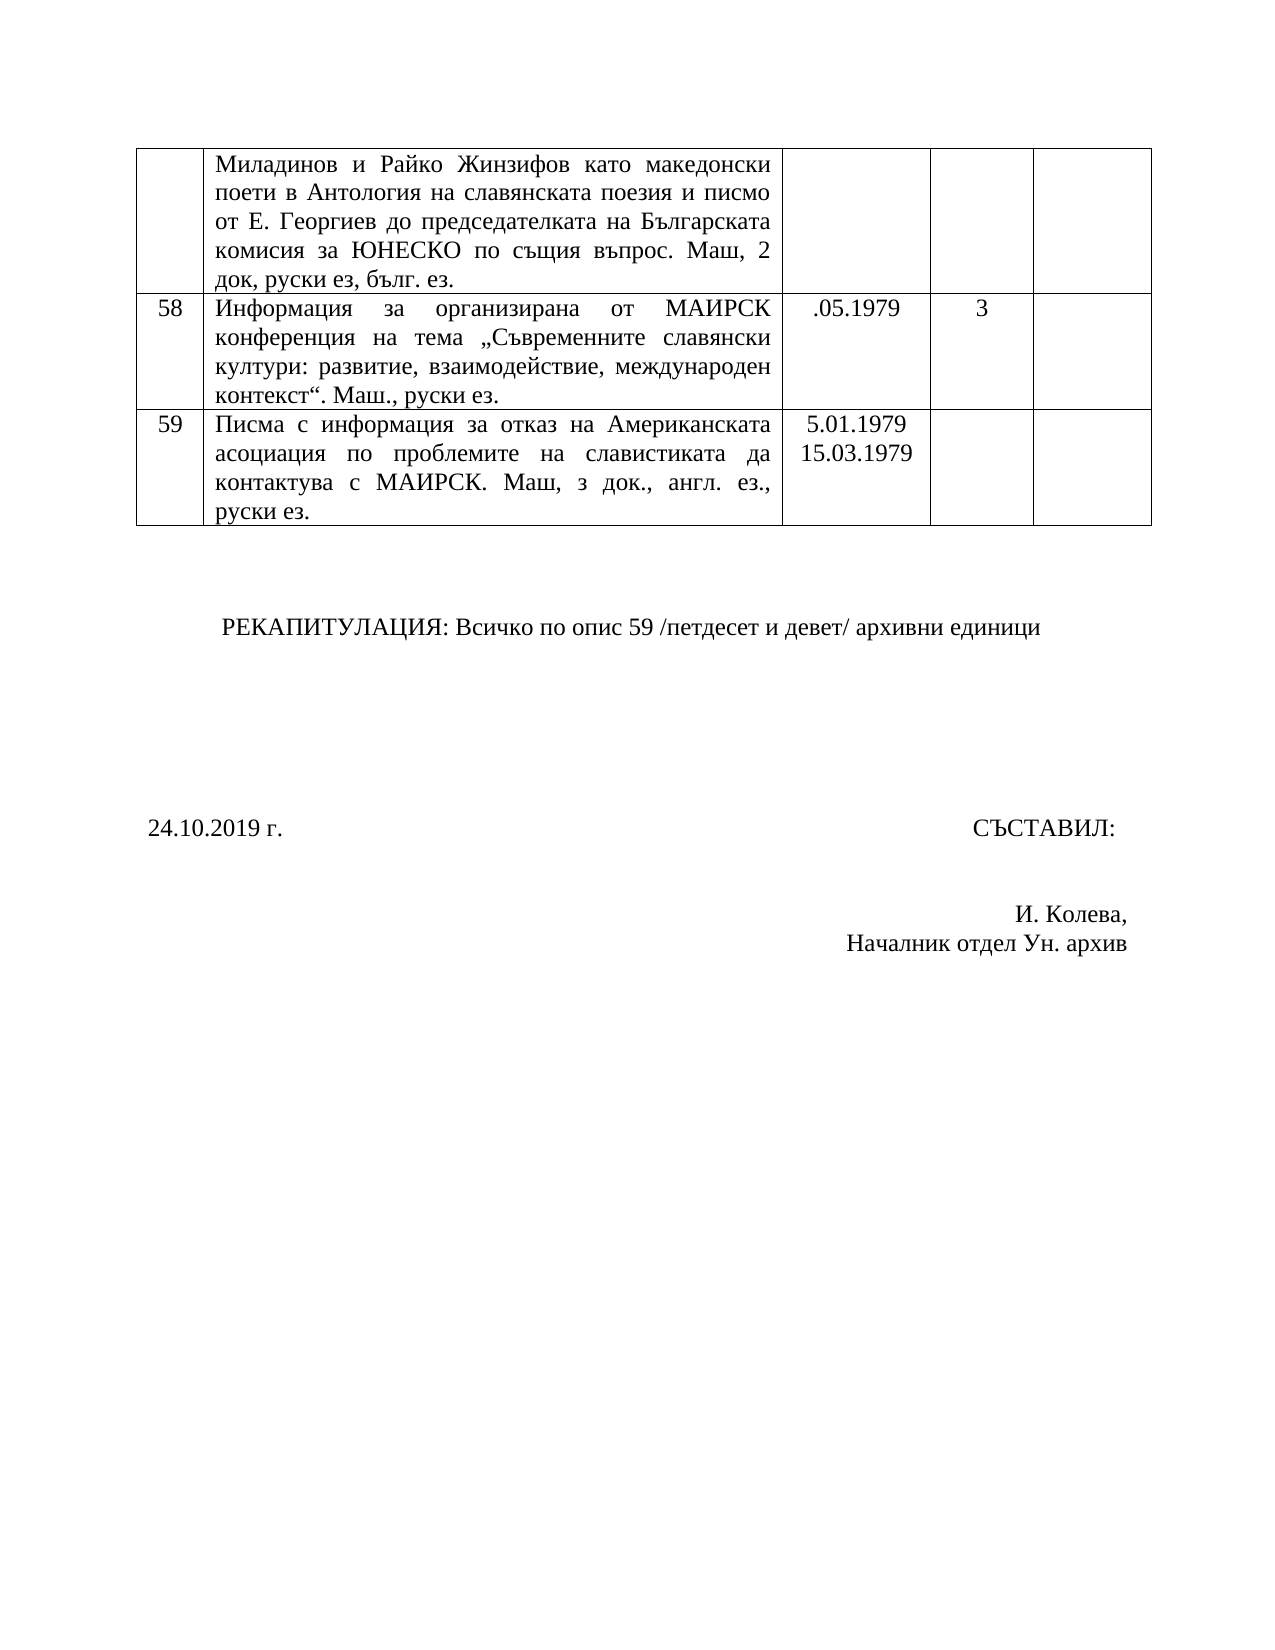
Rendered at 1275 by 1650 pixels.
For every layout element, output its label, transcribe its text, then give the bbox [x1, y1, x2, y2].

table_cell [1034, 410, 1151, 524]
table_cell Писма с информация за отказ на Американската асоциация по проблемите на славистиката да контактува с МАИРСК. Маш, з док., англ. ез., руски ез. [204, 410, 782, 524]
text И. Колева, [148, 899, 1127, 928]
table_cell 59 [137, 410, 203, 524]
text РЕКАПИТУЛАЦИЯ: Всичко по опис 59 /петдесет и девет/ архивни единици [148, 612, 1127, 641]
table_cell [1034, 149, 1151, 292]
table_cell 57 [137, 149, 203, 292]
table_cell .05.1979 [783, 294, 930, 408]
table_cell [931, 410, 1033, 524]
table_cell 2 [931, 149, 1033, 292]
text Началник отдел Ун. архив [148, 928, 1127, 957]
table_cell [204, 149, 782, 292]
table_cell Информация за организирана от МАИРСК конференция на тема „Съвременните славянски култури: развитие, взаимодействие, международен контекст“. Маш., руски ез. [204, 294, 782, 408]
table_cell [783, 149, 930, 292]
table_cell 58 [137, 294, 203, 408]
table_cell 3 [931, 294, 1033, 408]
table_cell [1034, 294, 1151, 408]
text 24.10.2019 г. СЪСТАВИЛ: [148, 813, 1127, 842]
table_cell 5.01.1979 15.03.1979 [783, 410, 930, 524]
